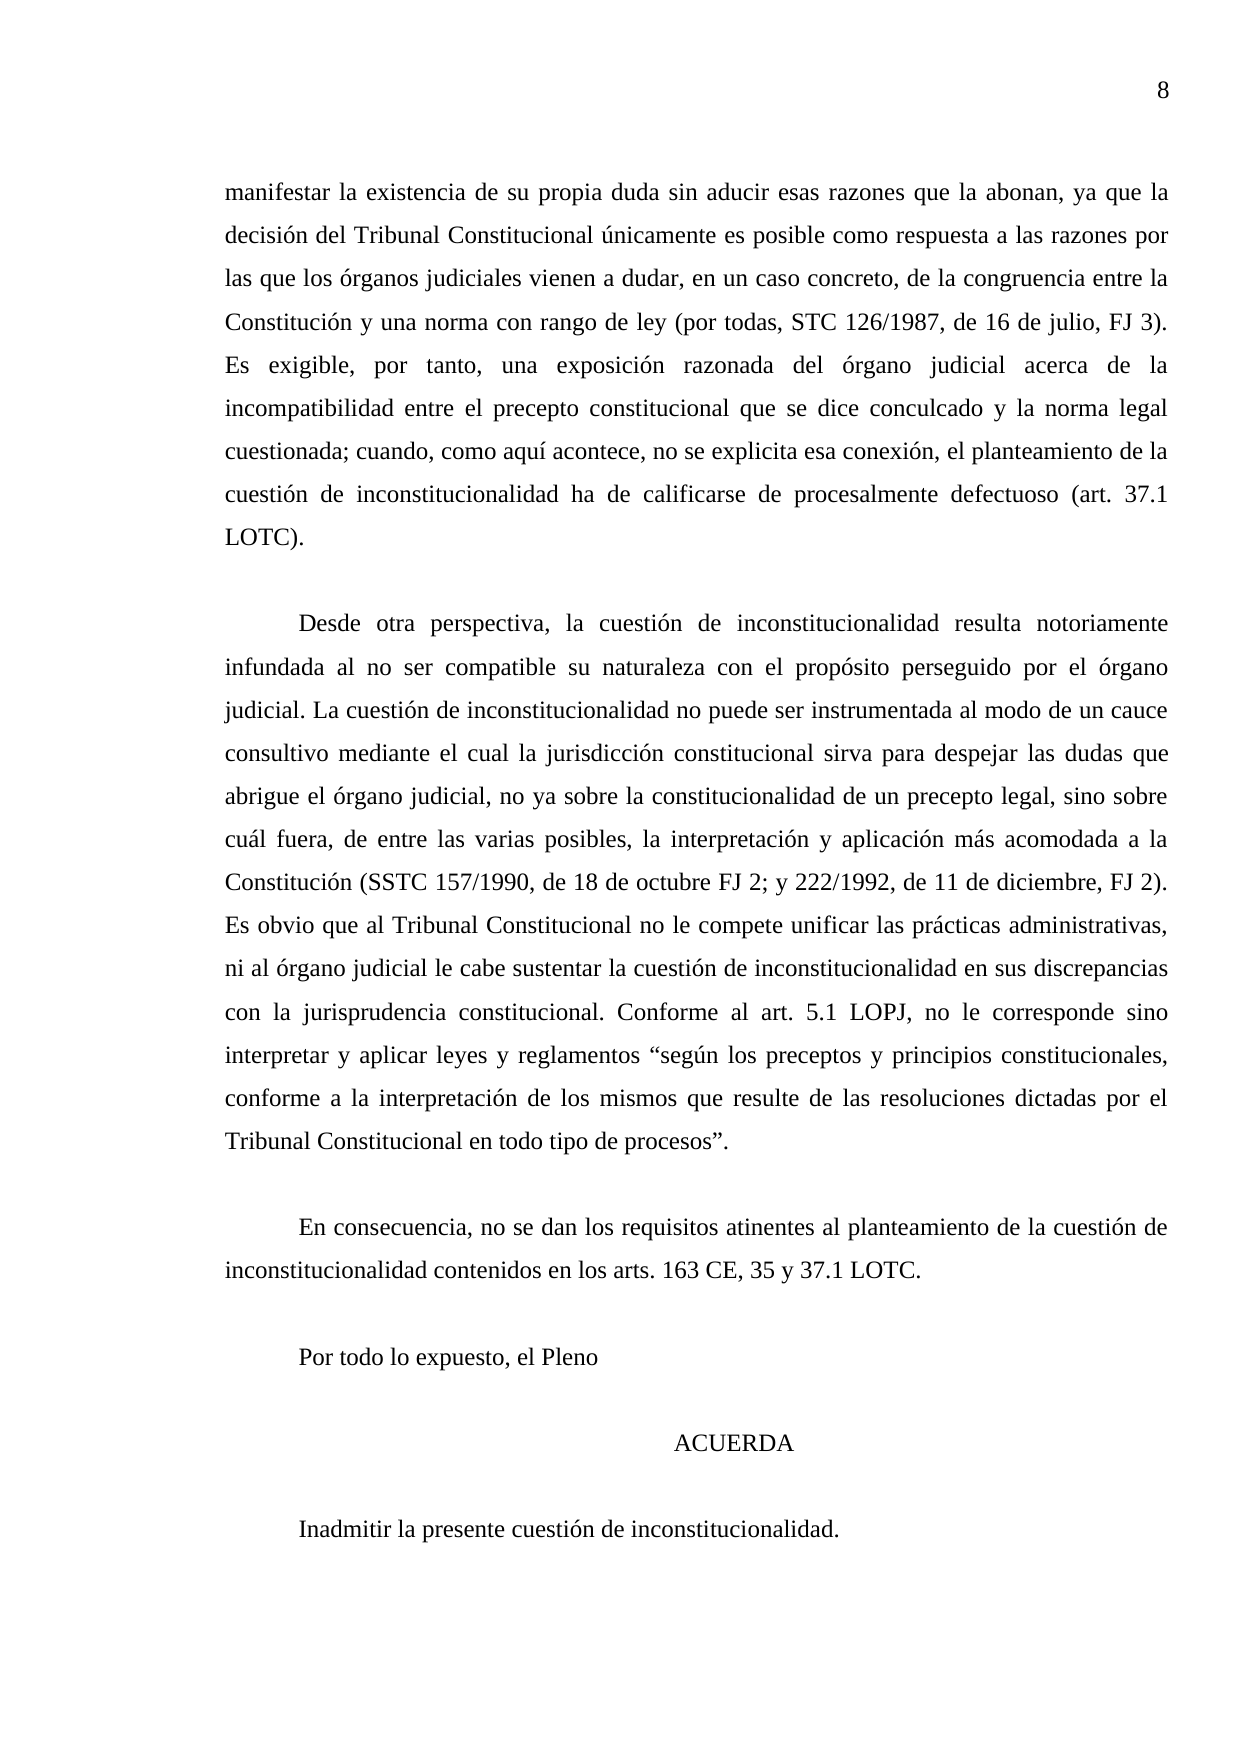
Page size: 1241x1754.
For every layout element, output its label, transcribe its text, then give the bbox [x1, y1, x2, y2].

text Desde otra perspectiva, la cuestión de inconstitucionalidad resulta notoriamente infundada al no ser compatible su naturaleza con el propósito perseguido por el órgano judicial. La cuestión de inconstitucionalidad no puede ser instrumentada al modo de un cauce consultivo mediante el cual la jurisdicción constitucional sirva para despejar las dudas que abrigue el órgano judicial, no ya sobre la constitucionalidad de un precepto legal, sino sobre cuál fuera, de entre las varias posibles, la interpretación y aplicación más acomodada a la Constitución (SSTC 157/1990, de 18 de octubre FJ 2; y 222/1992, de 11 de diciembre, FJ 2). Es obvio que al Tribunal Constitucional no le compete unificar las prácticas administrativas, ni al órgano judicial le cabe sustentar la cuestión de inconstitucionalidad en sus discrepancias con la jurisprudencia constitucional. Conforme al art. 5.1 LOPJ, no le corresponde sino interpretar y aplicar leyes y reglamentos “según los preceptos y principios constitucionales, conforme a la interpretación de los mismos que resulte de las resoluciones dictadas por el Tribunal Constitucional en todo tipo de procesos”. [224, 608, 1169, 1155]
text Por todo lo expuesto, el Pleno [224, 1342, 1169, 1370]
text ACUERDA [224, 1428, 1169, 1457]
text Inadmitir la presente cuestión de inconstitucionalidad. [224, 1514, 1169, 1543]
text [224, 177, 1169, 551]
text En consecuencia, no se dan los requisitos atinentes al planteamiento de la cuestión de inconstitucionalidad contenidos en los arts. 163 CE, 35 y 37.1 LOTC. [224, 1212, 1169, 1284]
